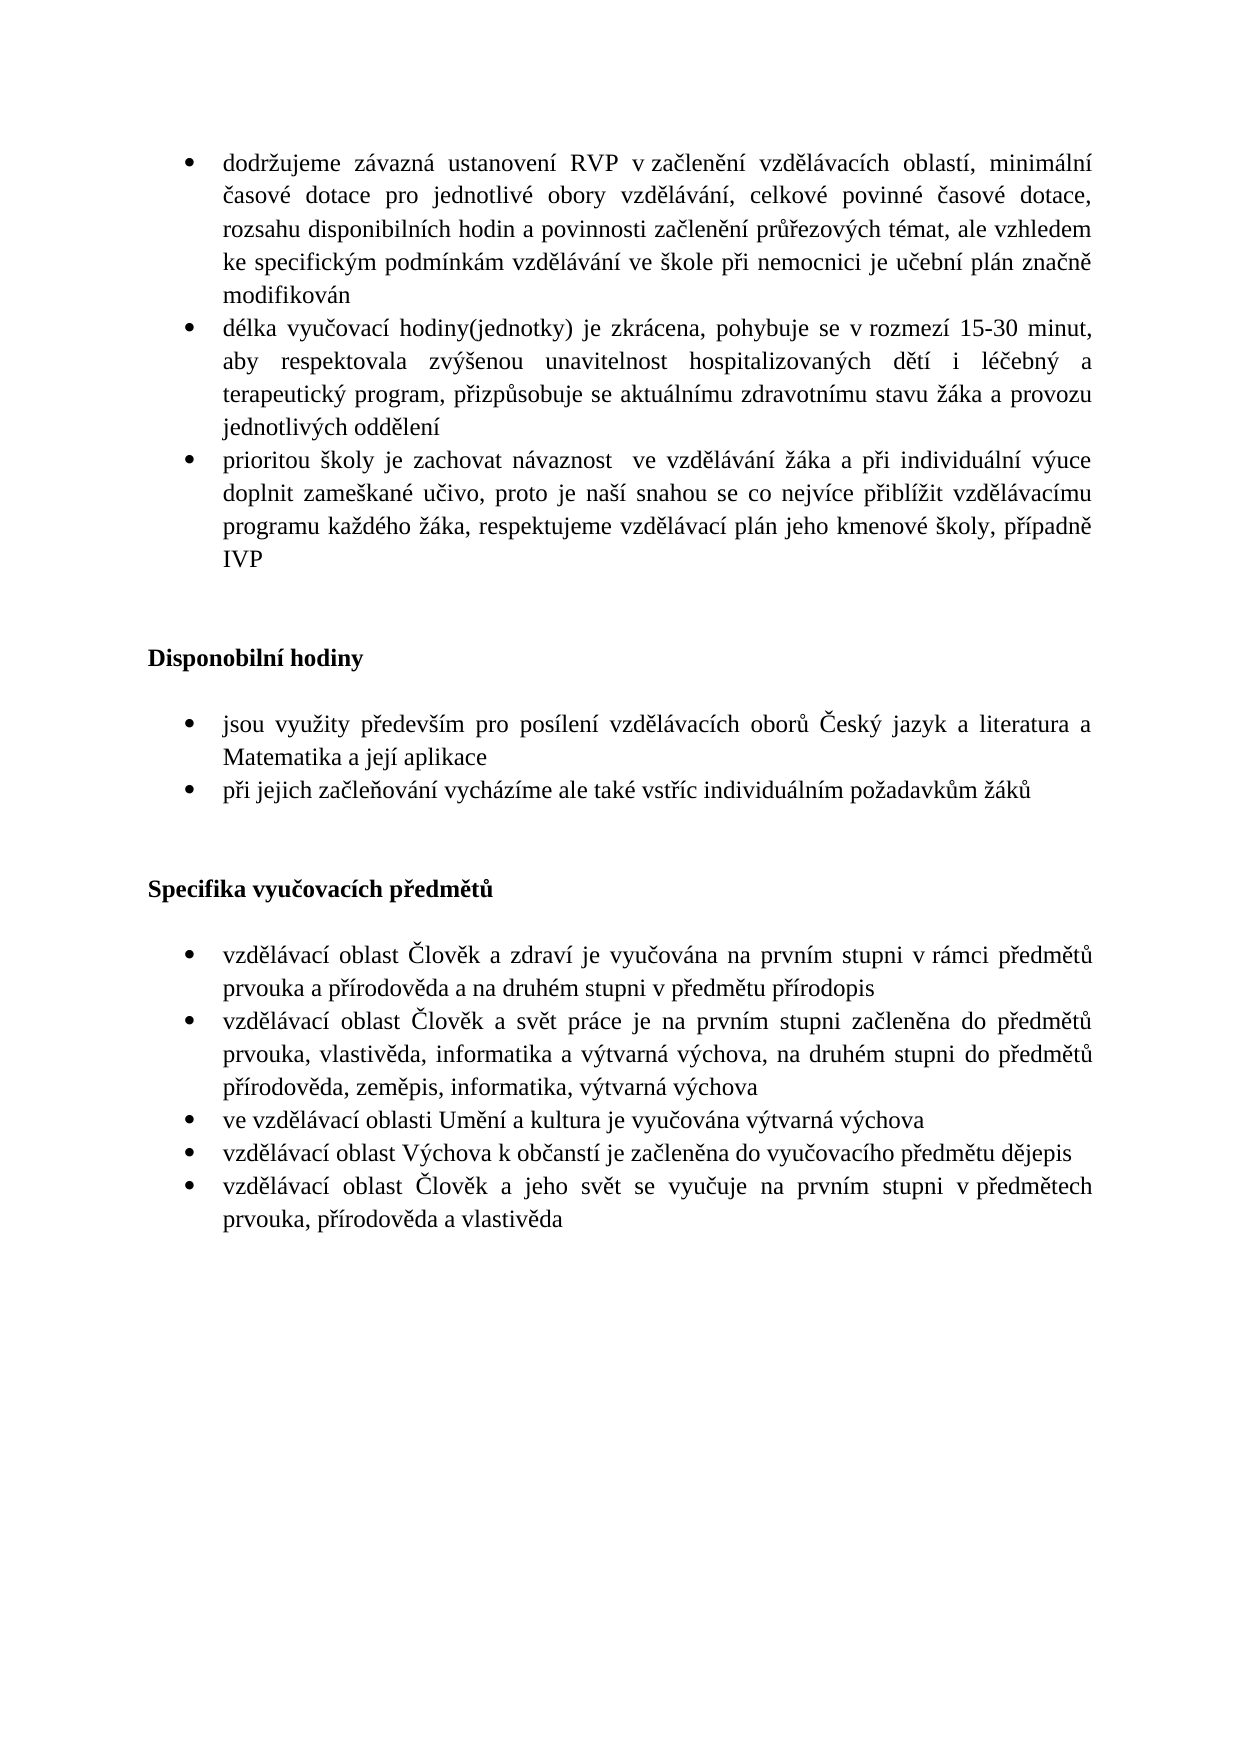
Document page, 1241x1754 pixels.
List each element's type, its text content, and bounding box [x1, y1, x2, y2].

list dodržujeme závazná ustanovení RVP v začlenění vzdělávacích oblastí, minimální časové dotace pro jednotlivé obory vzdělávání, celkové povinné časové dotace, rozsahu disponibilních hodin a povinnosti začlenění průřezových témat, ale vzhledem ke specifickým podmínkám vzdělávání ve škole při nemocnici je učební plán značně modifikován [185, 148, 1093, 308]
list délka vyučovací hodiny(jednotky) je zkrácena, pohybuje se v rozmezí 15-30 minut, aby respektovala zvýšenou unavitelnost hospitalizovaných dětí i léčebný a terapeutický program, přizpůsobuje se aktuálnímu zdravotnímu stavu žáka a provozu jednotlivých oddělení [185, 313, 1093, 441]
text Disponobilní hodiny [148, 643, 1093, 672]
list vzdělávací oblast Člověk a zdraví je vyučována na prvním stupni v rámci předmětů prvouka a přírodověda a na druhém stupni v předmětu přírodopis [185, 940, 1093, 1002]
list vzdělávací oblast Výchova k občanstí je začleněna do vyučovacího předmětu dějepis [185, 1138, 1093, 1167]
list vzdělávací oblast Člověk a svět práce je na prvním stupni začleněna do předmětů prvouka, vlastivěda, informatika a výtvarná výchova, na druhém stupni do předmětů přírodověda, zeměpis, informatika, výtvarná výchova [185, 1006, 1093, 1101]
list ve vzdělávací oblasti Umění a kultura je vyučována výtvarná výchova [185, 1105, 1093, 1134]
list prioritou školy je zachovat návaznost ve vzdělávání žáka a při individuální výuce doplnit zameškané učivo, proto je naší snahou se co nejvíce přiblížit vzdělávacímu programu každého žáka, respektujeme vzdělávací plán jeho kmenové školy, případně IVP [185, 445, 1093, 573]
list vzdělávací oblast Člověk a jeho svět se vyučuje na prvním stupni v předmětech prvouka, přírodověda a vlastivěda [185, 1171, 1093, 1233]
list jsou využity především pro posílení vzdělávacích oborů Český jazyk a literatura a Matematika a její aplikace [185, 709, 1093, 771]
text Specifika vyučovacích předmětů [148, 874, 1093, 903]
list při jejich začleňování vycházíme ale také vstříc individuálním požadavkům žáků [185, 775, 1093, 804]
